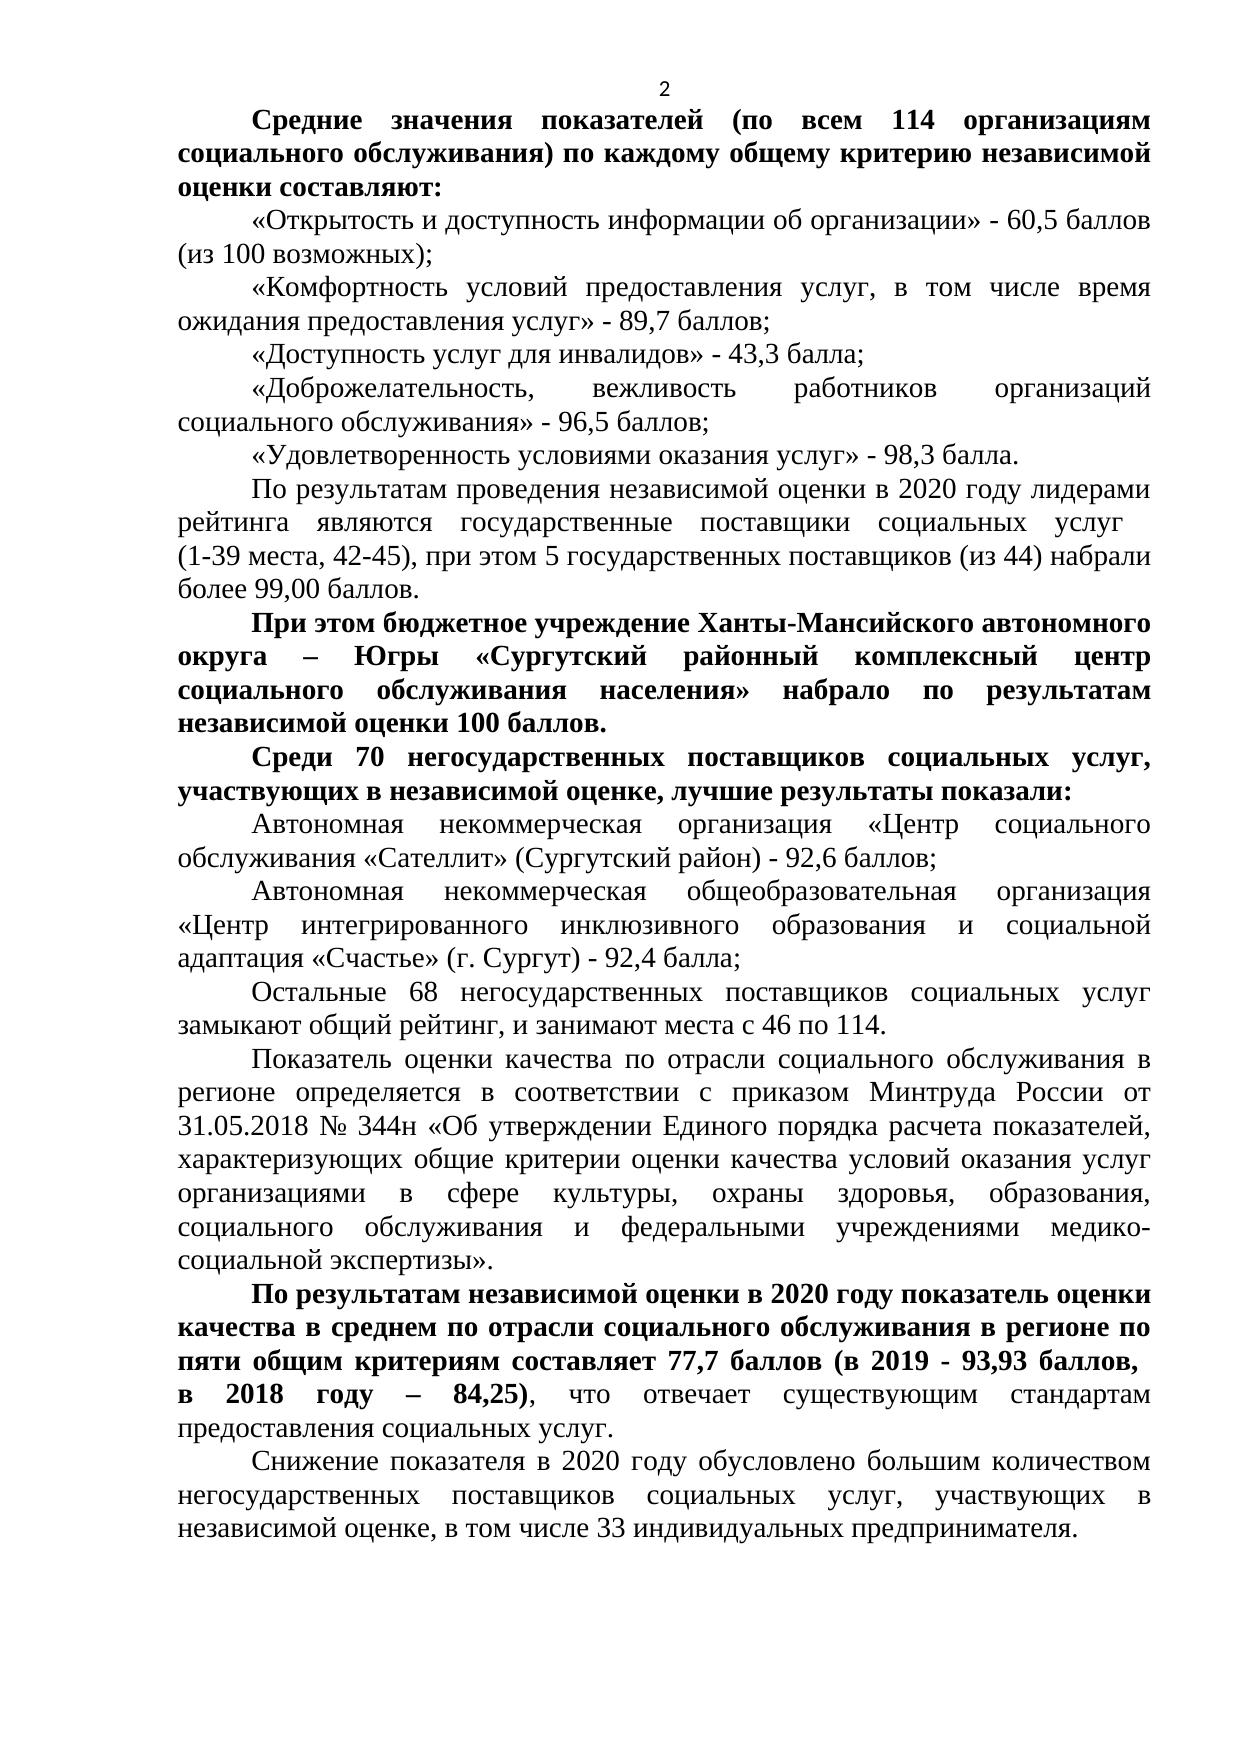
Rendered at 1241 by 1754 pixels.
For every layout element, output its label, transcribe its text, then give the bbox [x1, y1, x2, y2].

text Показатель оценки качества по отрасли социального обслуживания в регионе определяется в соответствии с приказом Минтруда России от 31.05.2018 № 344н «Об утверждении Единого порядка расчета показателей, характеризующих общие критерии оценки качества условий оказания услуг организациями в сфере культуры, охраны здоровья, образования, социального обслуживания и федеральными учреждениями медико-социальной экспертизы». [177, 1041, 1152, 1276]
text «Комфортность условий предоставления услуг, в том числе время ожидания предоставления услуг» - 89,7 баллов; [177, 269, 1152, 337]
text «Открытость и доступность информации об организации» - 60,5 баллов (из 100 возможных); [177, 202, 1152, 269]
text «Удовлетворенность условиями оказания услуг» - 98,3 балла. [177, 437, 1152, 471]
text Остальные 68 негосударственных поставщиков социальных услуг замыкают общий рейтинг, и занимают места с 46 по 114. [177, 974, 1152, 1041]
text Автономная некоммерческая общеобразовательная организация «Центр интегрированного инклюзивного образования и социальной адаптация «Счастье» (г. Сургут) - 92,4 балла; [177, 873, 1152, 974]
text Автономная некоммерческая организация «Центр социального обслуживания «Сателлит» (Сургутский район) - 92,6 баллов; [177, 806, 1152, 873]
text Средние значения показателей (по всем 114 организациям социального обслуживания) по каждому общему критерию независимой оценки составляют: [177, 102, 1152, 202]
text По результатам проведения независимой оценки в 2020 году лидерами рейтинга являются государственные поставщики социальных услуг (1-39 места, 42-45), при этом 5 государственных поставщиков (из 44) набрали более 99,00 баллов. [177, 471, 1152, 605]
text «Доброжелательность, вежливость работников организаций социального обслуживания» - 96,5 баллов; [177, 370, 1152, 437]
text По результатам независимой оценки в 2020 году показатель оценки качества в среднем по отрасли социального обслуживания в регионе по пяти общим критериям составляет 77,7 баллов (в 2019 - 93,93 баллов, в 2018 году – 84,25), что отвечает существующим стандартам предоставления социальных услуг. [177, 1276, 1152, 1443]
text При этом бюджетное учреждение Ханты-Мансийского автономного округа – Югры «Сургутский районный комплексный центр социального обслуживания населения» набрало по результатам независимой оценки 100 баллов. [177, 605, 1152, 739]
text Среди 70 негосударственных поставщиков социальных услуг, участвующих в независимой оценке, лучшие результаты показали: [177, 739, 1152, 806]
text «Доступность услуг для инвалидов» - 43,3 балла; [177, 337, 1152, 370]
text Снижение показателя в 2020 году обусловлено большим количеством негосударственных поставщиков социальных услуг, участвующих в независимой оценке, в том числе 33 индивидуальных предпринимателя. [177, 1443, 1152, 1544]
